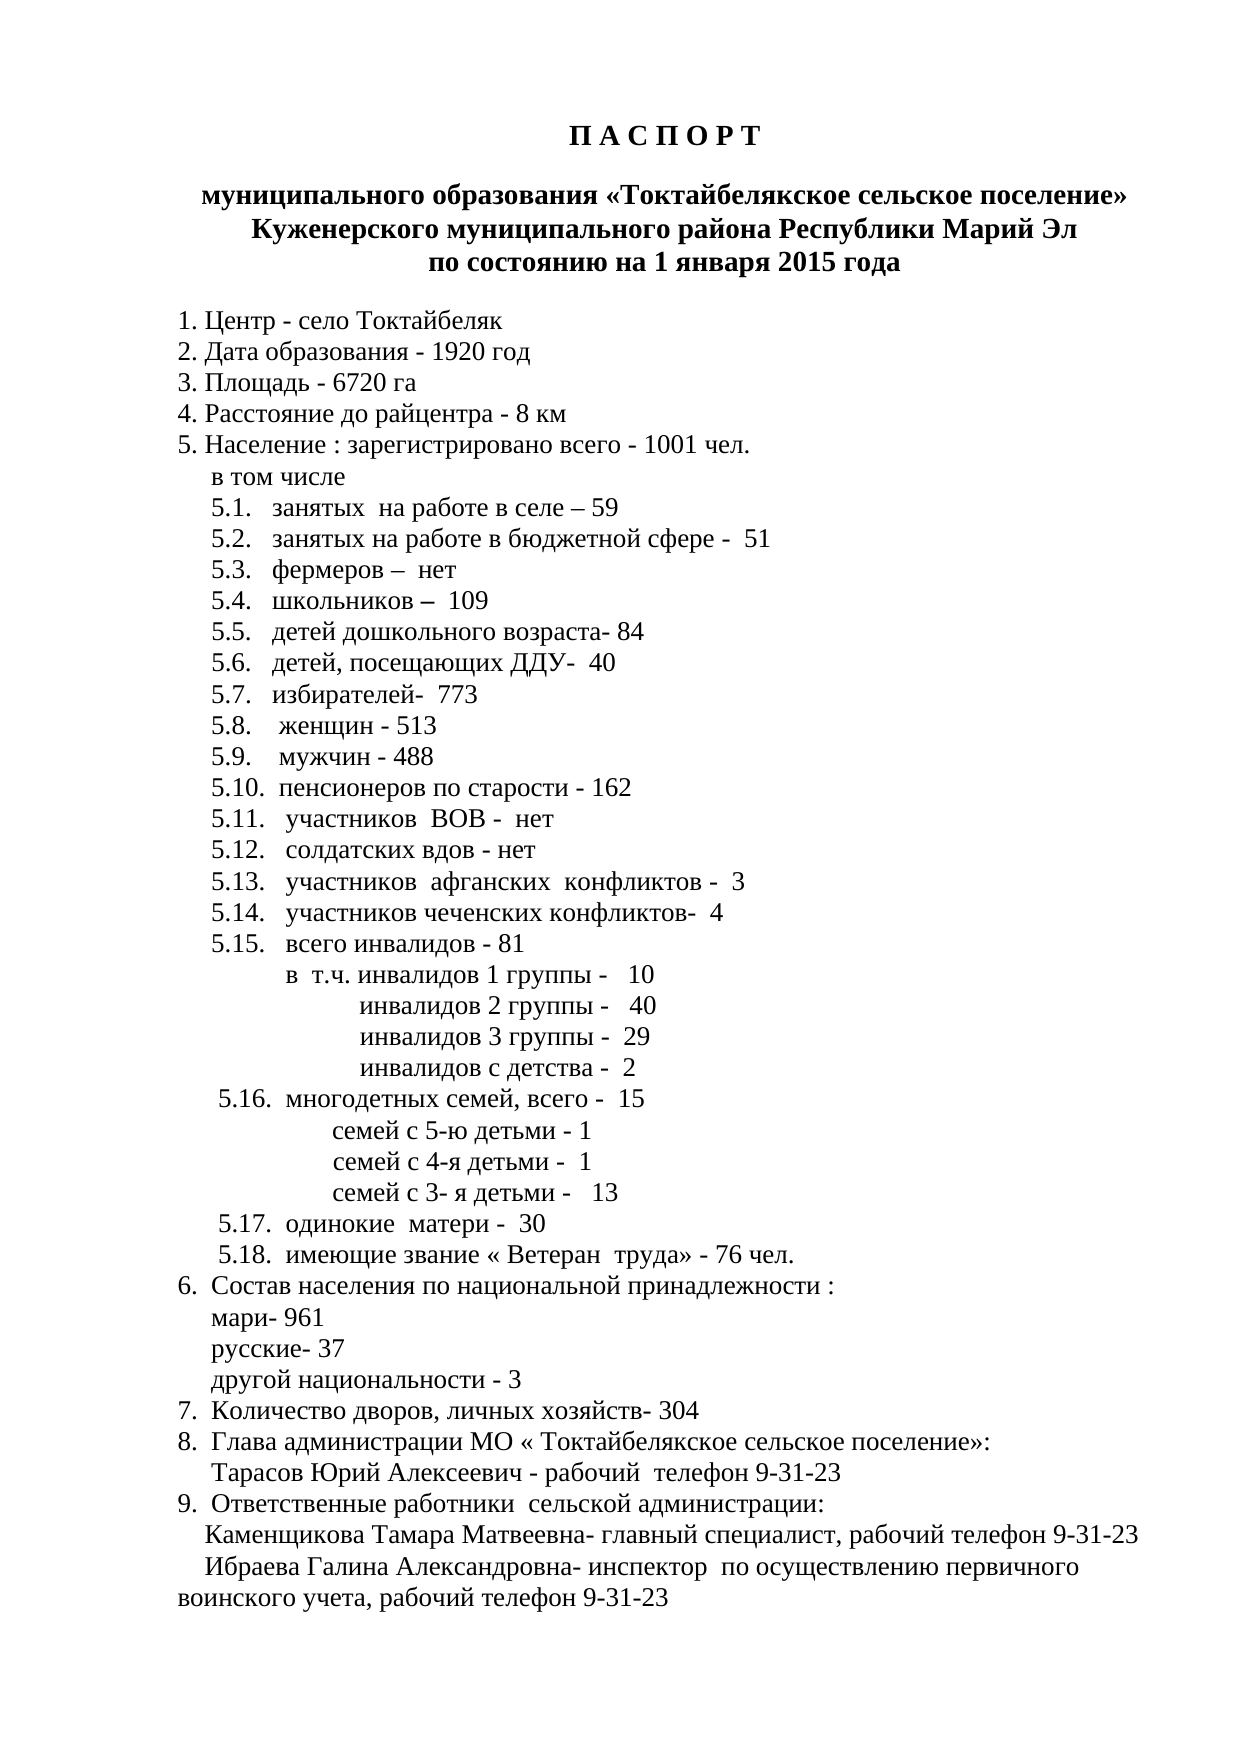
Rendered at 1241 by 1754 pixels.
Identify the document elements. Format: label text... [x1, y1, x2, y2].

text 7. Количество дворов, личных хозяйств- 304 [177, 1394, 1152, 1425]
text 5.15. всего инвалидов - 81 [177, 927, 1152, 958]
text Ибраева Галина Александровна- инспектор по осуществлению первичного воинского учета, рабочий телефон 9-31-23 [177, 1550, 1152, 1612]
text 5.7. избирателей- 773 [177, 678, 1152, 709]
text 5.14. участников чеченских конфликтов- 4 [177, 896, 1152, 927]
text 5.5. детей дошкольного возраста- 84 [177, 615, 1152, 647]
text 5.10. пенсионеров по старости - 162 [177, 771, 1152, 802]
text 5.13. участников афганских конфликтов - 3 [177, 864, 1152, 896]
text в том числе [177, 460, 1152, 491]
text инвалидов с детства - 2 [177, 1051, 1152, 1083]
text 5.8. женщин - 513 [177, 709, 1152, 740]
text 5.17. одинокие матери - 30 [177, 1207, 1152, 1238]
text 1. Центр - село Токтайбеляк [177, 304, 1152, 335]
text 8. Глава администрации МО « Токтайбелякское сельское поселение»: [177, 1425, 1152, 1456]
text инвалидов 3 группы - 29 [177, 1020, 1152, 1051]
text 4. Расстояние до райцентра - 8 км [177, 397, 1152, 428]
text Куженерского муниципального района Республики Марий Эл [177, 211, 1152, 244]
text семей с 3- я детьми - 13 [177, 1176, 1152, 1207]
text 5.12. солдатских вдов - нет [177, 833, 1152, 864]
text 2. Дата образования - 1920 год [177, 335, 1152, 366]
text мари- 961 [177, 1301, 1152, 1332]
text 5.18. имеющие звание « Ветеран труда» - 76 чел. [177, 1238, 1152, 1269]
text 6. Состав населения по национальной принадлежности : [177, 1269, 1152, 1301]
text муниципального образования «Токтайбелякское сельское поселение» [177, 177, 1152, 211]
text 5.11. участников ВОВ - нет [177, 802, 1152, 833]
text 9. Ответственные работники сельской администрации: [177, 1487, 1152, 1519]
text 5.16. многодетных семей, всего - 15 [177, 1083, 1152, 1114]
text 5.2. занятых на работе в бюджетной сфере - 51 [177, 522, 1152, 553]
text в т.ч. инвалидов 1 группы - 10 [177, 958, 1152, 989]
text Тарасов Юрий Алексеевич - рабочий телефон 9-31-23 [177, 1456, 1152, 1487]
text 5. Население : зарегистрировано всего - 1001 чел. [177, 428, 1152, 460]
text инвалидов 2 группы - 40 [177, 989, 1152, 1020]
text по состоянию на 1 января 2015 года [177, 244, 1152, 278]
text семей с 5-ю детьми - 1 [177, 1114, 1152, 1145]
text русские- 37 [177, 1332, 1152, 1363]
text Каменщикова Тамара Матвеевна- главный специалист, рабочий телефон 9-31-23 [177, 1519, 1152, 1550]
text 5.3. фермеров – нет [177, 553, 1152, 584]
text 3. Площадь - 6720 га [177, 366, 1152, 397]
text другой национальности - 3 [177, 1363, 1152, 1394]
text 5.9. мужчин - 488 [177, 740, 1152, 771]
text 5.1. занятых на работе в селе – 59 [177, 491, 1152, 522]
text 5.6. детей, посещающих ДДУ- 40 [177, 647, 1152, 678]
text П А С П О Р Т [177, 118, 1152, 152]
text 5.4. школьников – 109 [177, 584, 1152, 615]
text семей с 4-я детьми - 1 [177, 1145, 1152, 1176]
